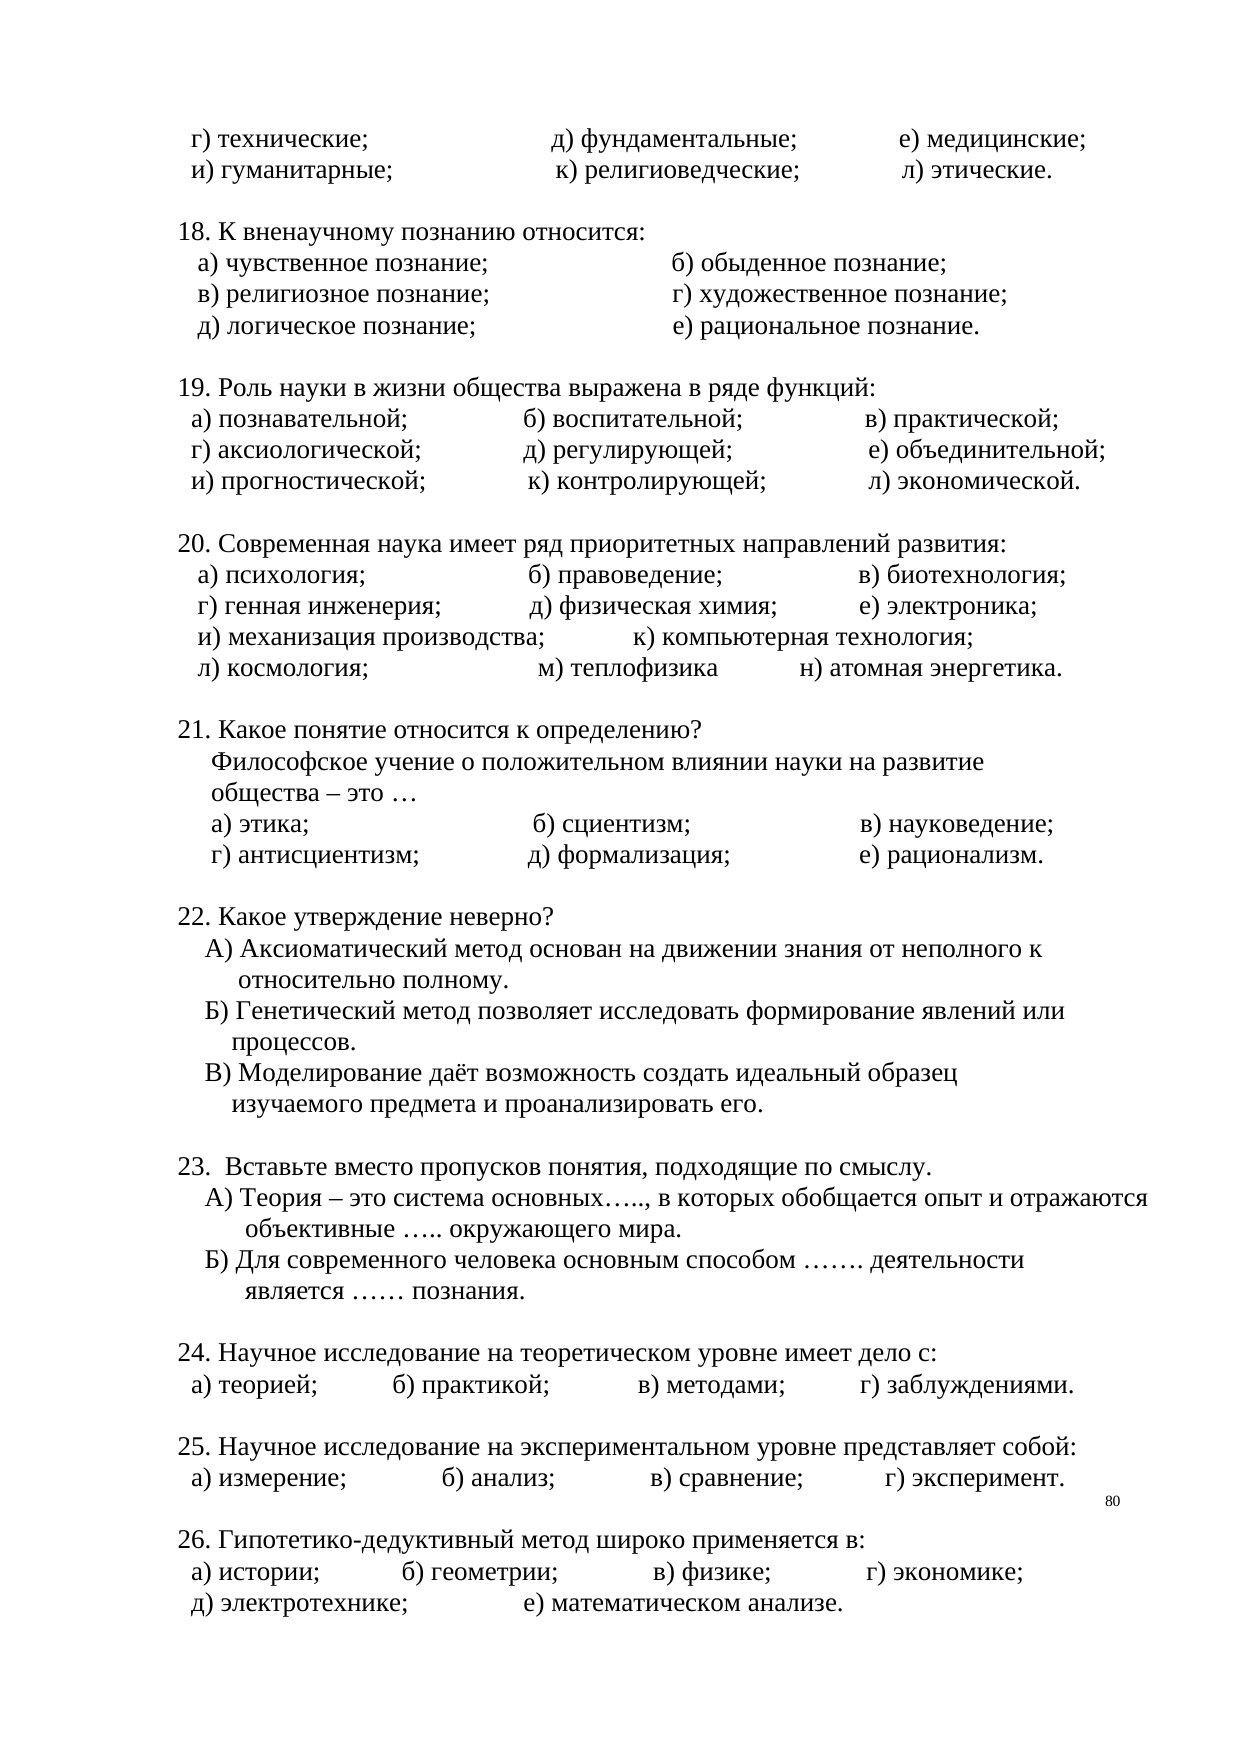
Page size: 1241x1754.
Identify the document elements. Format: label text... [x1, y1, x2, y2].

text является …… познания. [177, 1274, 1152, 1305]
text 18. К вненаучному познанию относится: [177, 215, 1152, 246]
text А) Аксиоматический метод основан на движении знания от неполного к [177, 932, 1152, 963]
text процессов. [177, 1025, 1152, 1056]
text объективные ….. окружающего мира. [177, 1212, 1152, 1243]
text г) аксиологической; д) регулирующей; е) объединительной; [177, 433, 1152, 464]
text а) теорией; б) практикой; в) методами; г) заблуждениями. [177, 1368, 1152, 1399]
text общества – это … [177, 776, 1152, 807]
text В) Моделирование даёт возможность создать идеальный образец [177, 1056, 1152, 1087]
text а) психология; б) правоведение; в) биотехнология; [177, 558, 1152, 589]
text 21. Какое понятие относится к определению? [177, 714, 1152, 745]
text Философское учение о положительном влиянии науки на развитие [177, 745, 1152, 776]
text относительно полному. [177, 963, 1152, 994]
text д) логическое познание; е) рациональное познание. [177, 309, 1152, 340]
text г) генная инженерия; д) физическая химия; е) электроника; [177, 589, 1152, 620]
text а) этика; б) сциентизм; в) науковедение; [177, 807, 1152, 838]
text 23. Вставьте вместо пропусков понятия, подходящие по смыслу. [177, 1150, 1152, 1181]
text А) Теория – это система основных….., в которых обобщается опыт и отражаются [177, 1181, 1152, 1212]
text и) механизация производства; к) компьютерная технология; [177, 620, 1152, 651]
text и) гуманитарные; к) религиоведческие; л) этические. [177, 153, 1152, 184]
text и) прогностической; к) контролирующей; л) экономической. [177, 464, 1152, 496]
text 19. Роль науки в жизни общества выражена в ряде функций: [177, 371, 1152, 402]
text л) космология; м) теплофизика н) атомная энергетика. [177, 651, 1152, 682]
text г) технические; д) фундаментальные; е) медицинские; [177, 122, 1152, 153]
text 24. Научное исследование на теоретическом уровне имеет дело с: [177, 1337, 1152, 1368]
text 20. Современная наука имеет ряд приоритетных направлений развития: [177, 527, 1152, 558]
text Б) Для современного человека основным способом ……. деятельности [177, 1243, 1152, 1274]
text а) чувственное познание; б) обыденное познание; [177, 246, 1152, 278]
text а) познавательной; б) воспитательной; в) практической; [177, 402, 1152, 433]
text Б) Генетический метод позволяет исследовать формирование явлений или [177, 994, 1152, 1025]
text изучаемого предмета и проанализировать его. [177, 1087, 1152, 1118]
text в) религиозное познание; г) художественное познание; [177, 278, 1152, 309]
text г) антисциентизм; д) формализация; е) рационализм. [177, 838, 1152, 869]
text 22. Какое утверждение неверно? [177, 901, 1152, 932]
text 25. Научное исследование на экспериментальном уровне представляет собой: [177, 1430, 1152, 1461]
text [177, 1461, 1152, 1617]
